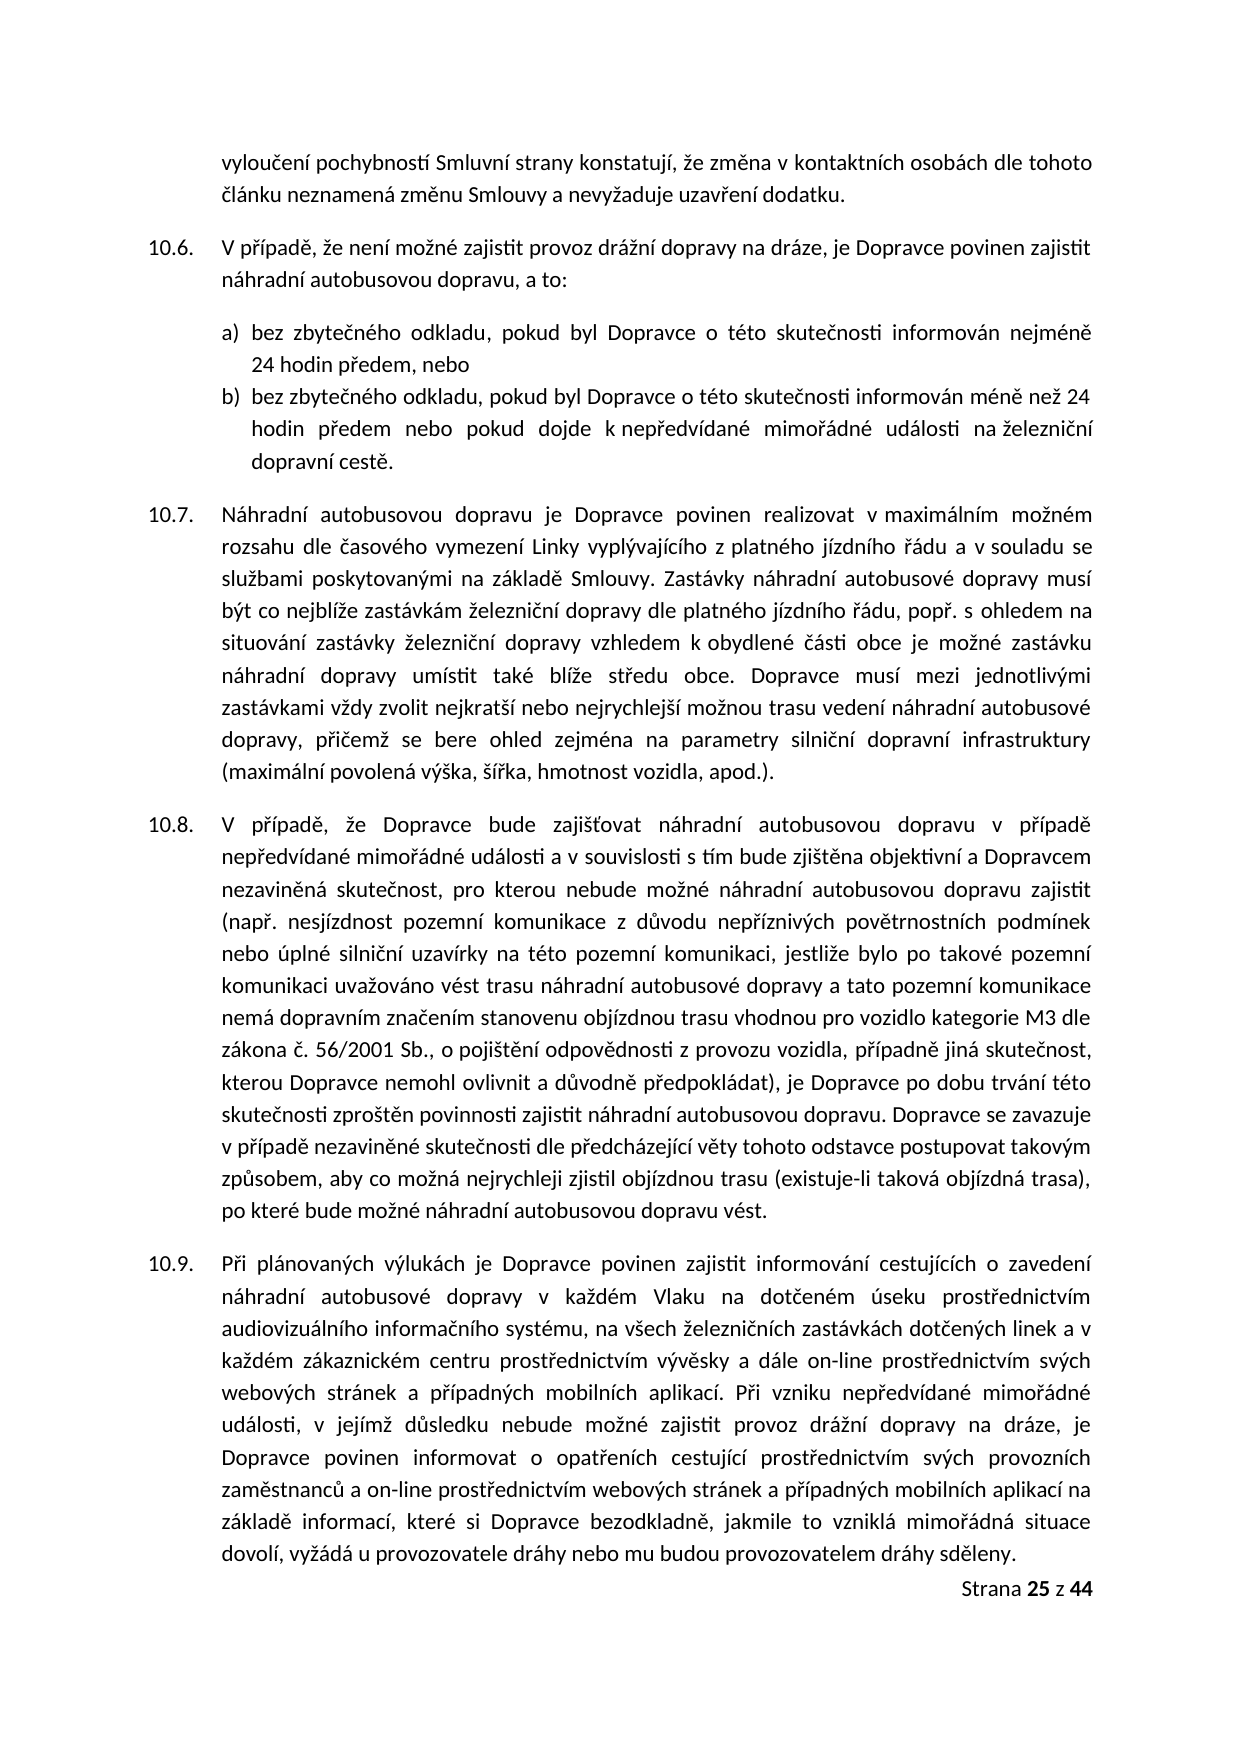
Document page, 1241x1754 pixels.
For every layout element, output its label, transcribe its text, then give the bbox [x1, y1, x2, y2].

list Náhradní autobusovou dopravu je Dopravce povinen realizovat v maximálním možném rozsahu dle časového vymezení Linky vyplývajícího z platného jízdního řádu a v souladu se službami poskytovanými na základě Smlouvy. Zastávky náhradní autobusové dopravy musí být co nejblíže zastávkám železniční dopravy dle platného jízdního řádu, popř. s ohledem na situování zastávky železniční dopravy vzhledem k obydlené části obce je možné zastávku náhradní dopravy umístit také blíže středu obce. Dopravce musí mezi jednotlivými zastávkami vždy zvolit nejkratší nebo nejrychlejší možnou trasu vedení náhradní autobusové dopravy, přičemž se bere ohled zejména na parametry silniční dopravní infrastruktury (maximální povolená výška, šířka, hmotnost vozidla, apod.). [148, 500, 1093, 785]
list bez zbytečného odkladu, pokud byl Dopravce o této skutečnosti informován nejméně 24 hodin předem, nebo [221, 318, 1093, 378]
list bez zbytečného odkladu, pokud byl Dopravce o této skutečnosti informován méně než 24 hodin předem nebo pokud dojde k nepředvídané mimořádné události na železniční dopravní cestě. [221, 382, 1093, 475]
list V případě, že Dopravce bude zajišťovat náhradní autobusovou dopravu v případě nepředvídané mimořádné události a v souvislosti s tím bude zjištěna objektivní a Dopravcem nezaviněná skutečnost, pro kterou nebude možné náhradní autobusovou dopravu zajistit (např. nesjízdnost pozemní komunikace z důvodu nepříznivých povětrnostních podmínek nebo úplné silniční uzavírky na této pozemní komunikaci, jestliže bylo po takové pozemní komunikaci uvažováno vést trasu náhradní autobusové dopravy a tato pozemní komunikace nemá dopravním značením stanovenu objízdnou trasu vhodnou pro vozidlo kategorie M3 dle zákona č. 56/2001 Sb., o pojištění odpovědnosti z provozu vozidla, případně jiná skutečnost, kterou Dopravce nemohl ovlivnit a důvodně předpokládat), je Dopravce po dobu trvání této skutečnosti zproštěn povinnosti zajistit náhradní autobusovou dopravu. Dopravce se zavazuje v případě nezaviněné skutečnosti dle předcházející věty tohoto odstavce postupovat takovým způsobem, aby co možná nejrychleji zjistil objízdnou trasu (existuje-li taková objízdná trasa), po které bude možné náhradní autobusovou dopravu vést. [148, 810, 1093, 1224]
list V případě, že není možné zajistit provoz drážní dopravy na dráze, je Dopravce povinen zajistit náhradní autobusovou dopravu, a to: [148, 233, 1093, 293]
list Při plánovaných výlukách je Dopravce povinen zajistit informování cestujících o zavedení náhradní autobusové dopravy v každém Vlaku na dotčeném úseku prostřednictvím audiovizuálního informačního systému, na všech železničních zastávkách dotčených linek a v každém zákaznickém centru prostřednictvím vývěsky a dále on-line prostřednictvím svých webových stránek a případných mobilních aplikací. Při vzniku nepředvídané mimořádné události, v jejímž důsledku nebude možné zajistit provoz drážní dopravy na dráze, je Dopravce povinen informovat o opatřeních cestující prostřednictvím svých provozních zaměstnanců a on-line prostřednictvím webových stránek a případných mobilních aplikací na základě informací, které si Dopravce bezodkladně, jakmile to vzniklá mimořádná situace dovolí, vyžádá u provozovatele dráhy nebo mu budou provozovatelem dráhy sděleny. [148, 1249, 1093, 1567]
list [148, 148, 1093, 208]
